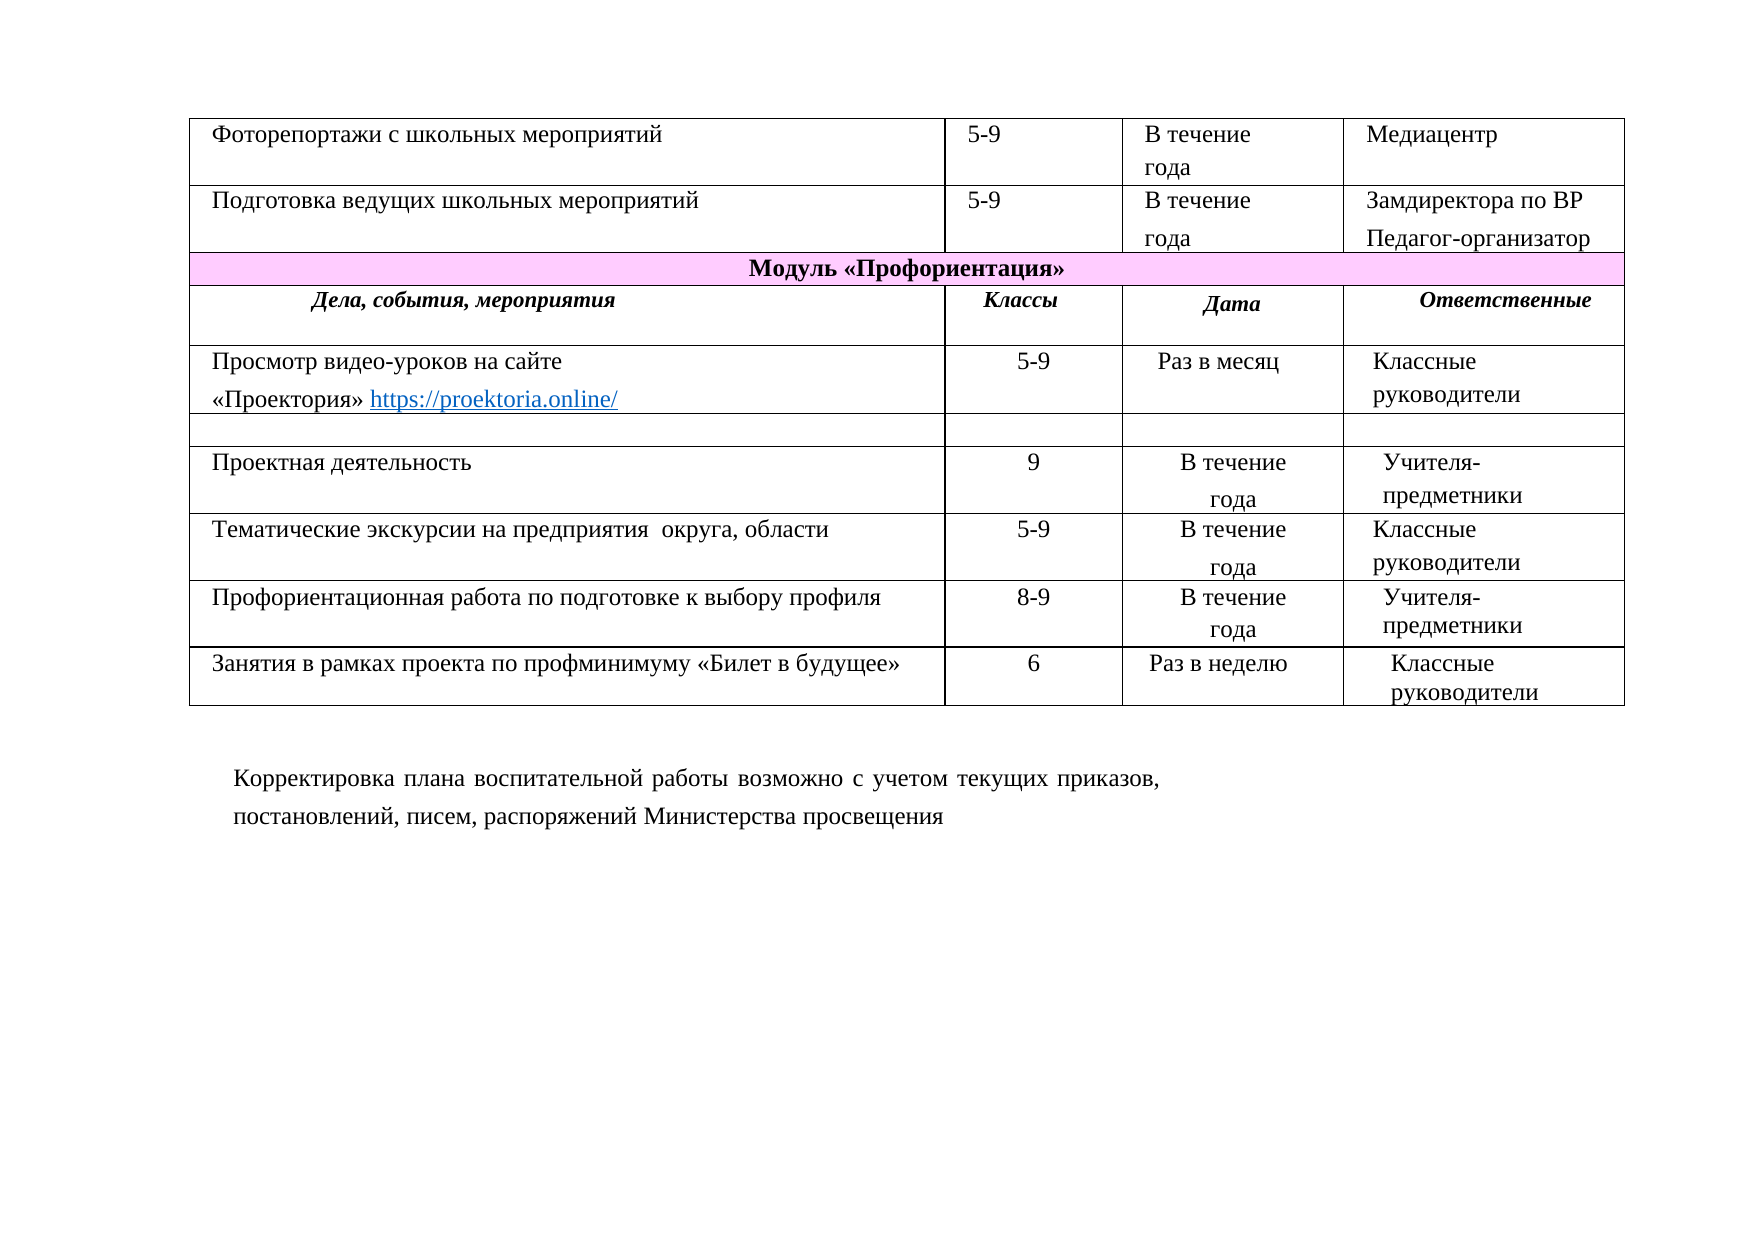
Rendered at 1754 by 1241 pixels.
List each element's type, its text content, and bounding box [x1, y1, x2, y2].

table_cell Медиацентр [1344, 119, 1624, 184]
table_cell 5-9 [946, 119, 1122, 184]
table_cell 5-9 [946, 514, 1122, 580]
table_cell Проектная деятельность [190, 447, 944, 513]
table_cell 5-9 [946, 346, 1122, 412]
table_cell Фоторепортажи с школьных мероприятий [190, 119, 944, 184]
table_cell Классные руководители [1344, 346, 1624, 412]
text постановлений, писем, распоряжений Министерства просвещения [200, 802, 1665, 830]
table_cell Классные руководители [1344, 648, 1624, 705]
table_cell В течение года [1123, 447, 1343, 513]
table_cell Классные руководители [1344, 514, 1624, 580]
table_cell [1123, 414, 1343, 446]
table_cell Учителя-предметники [1344, 447, 1624, 513]
table_cell 6 [946, 648, 1122, 705]
table_cell 9 [946, 447, 1122, 513]
table_cell Занятия в рамках проекта по профминимуму «Билет в будущее» [190, 648, 944, 705]
table_cell В течение года [1123, 581, 1343, 646]
table_cell Учителя-предметники [1344, 581, 1624, 646]
table_cell [946, 414, 1122, 446]
table_cell В течение года [1123, 186, 1343, 252]
text Корректировка плана воспитательной работы возможно с учетом текущих приказов, [200, 764, 1665, 792]
table_cell Классы [946, 286, 1122, 345]
table_cell [190, 414, 944, 446]
table_cell Дела, события, мероприятия [190, 286, 944, 345]
table_cell Замдиректора по ВР Педагог-организатор [1344, 186, 1624, 252]
table_cell Ответственные [1344, 286, 1624, 345]
table_cell [1344, 414, 1624, 446]
table_cell 8-9 [946, 581, 1122, 646]
table_cell Раз в неделю [1123, 648, 1343, 705]
table_cell Модуль «Профориентация» [190, 253, 1624, 285]
table_cell Подготовка ведущих школьных мероприятий [190, 186, 944, 252]
table_cell Профориентационная работа по подготовке к выбору профиля [190, 581, 944, 646]
table_cell В течение года [1123, 119, 1343, 184]
table_cell 5-9 [946, 186, 1122, 252]
table_cell Раз в месяц [1123, 346, 1343, 412]
table_cell В течение года [1123, 514, 1343, 580]
table_cell Тематические экскурсии на предприятия округа, области [190, 514, 944, 580]
table_cell Дата [1123, 286, 1343, 345]
table_cell Просмотр видео-уроков на сайте «Проектория» https://proektoria.online/ [190, 346, 944, 412]
